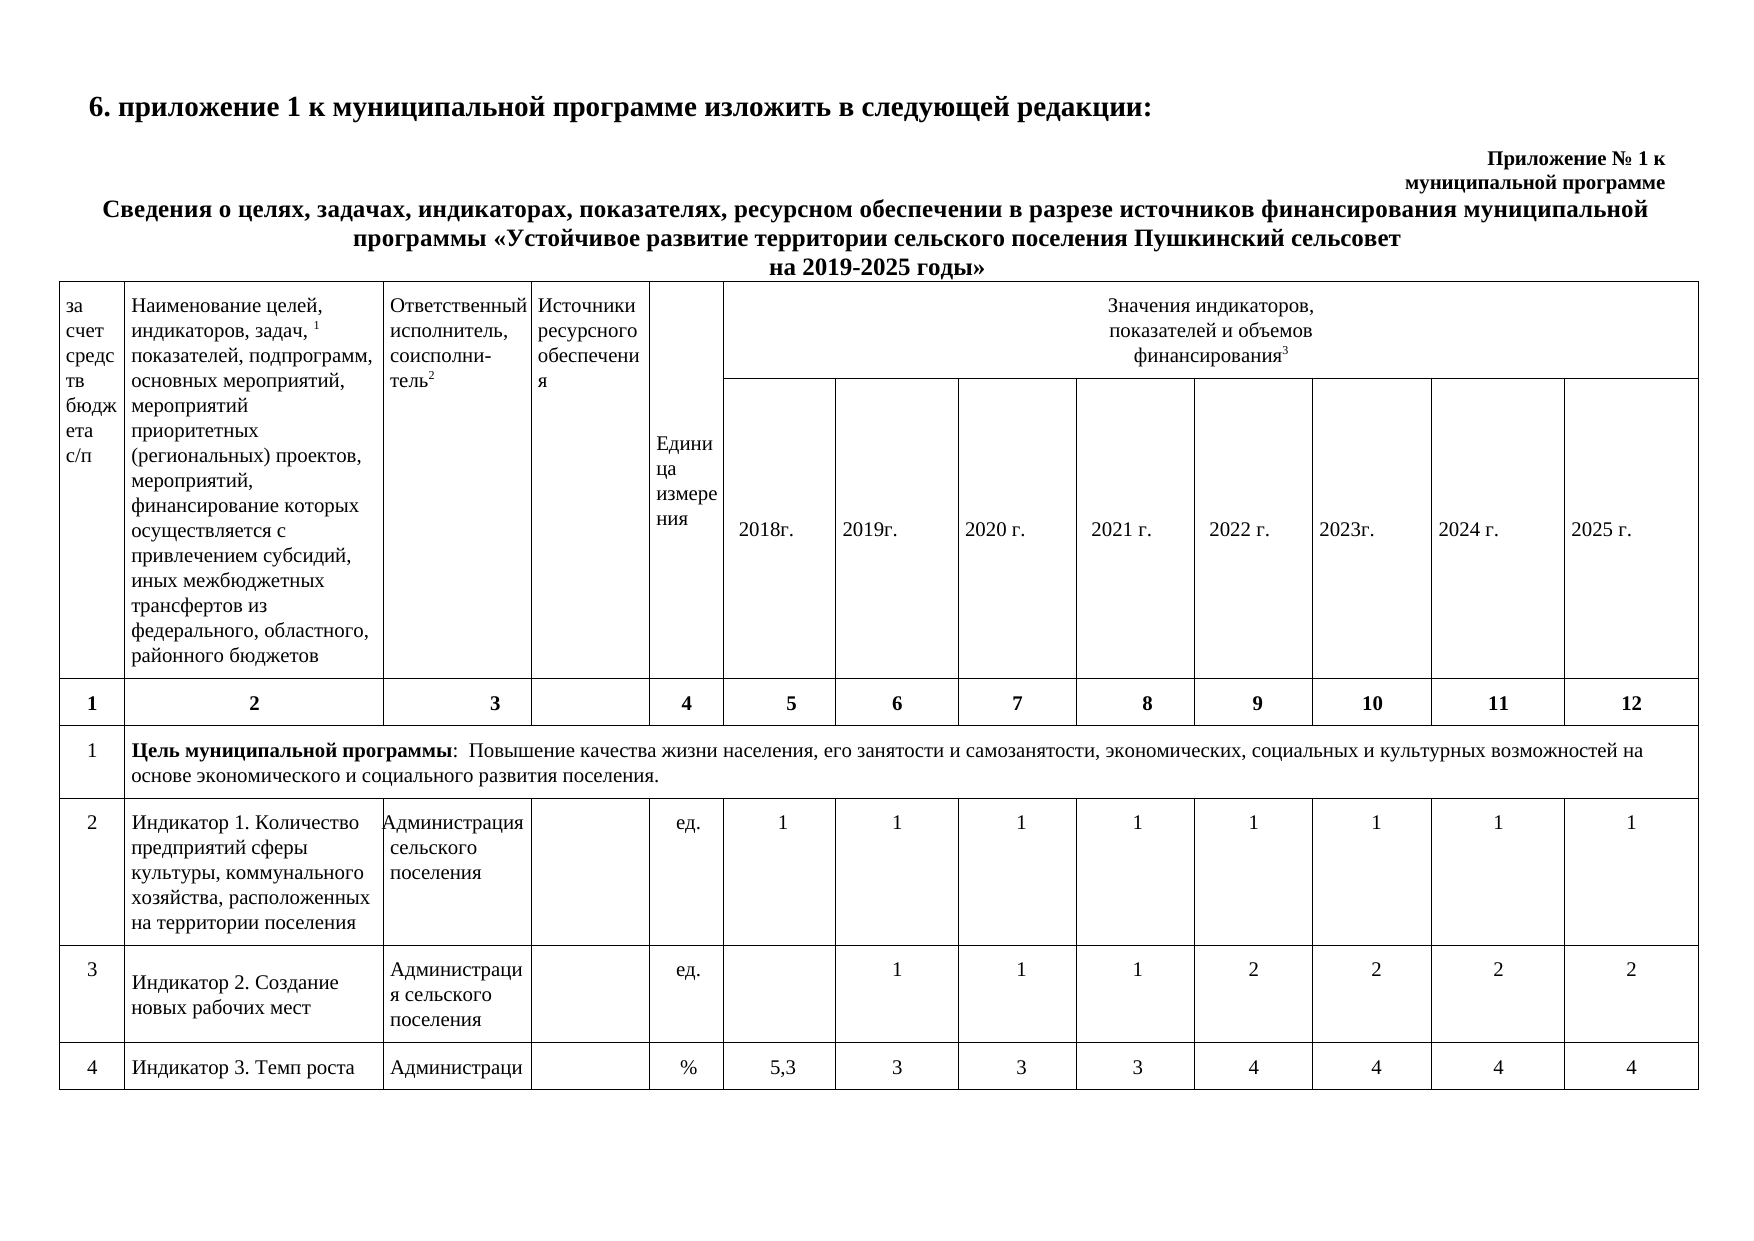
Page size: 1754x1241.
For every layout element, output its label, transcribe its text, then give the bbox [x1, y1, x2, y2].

table_cell 1 [836, 946, 958, 1042]
table_cell 2024 г. [1432, 379, 1564, 678]
table_header Источники ресурсного обеспечения [532, 282, 649, 678]
table_cell [724, 946, 835, 1042]
table_cell % [650, 1043, 723, 1089]
table_cell 7 [959, 679, 1076, 725]
table_cell 2 [1432, 946, 1564, 1042]
table_cell [532, 946, 649, 1042]
table_cell Цель муниципальной программы: Повышение качества жизни населения, его занятости и самозанятости, экономических, социальных и культурных возможностей на основе экономического и социального развития поселения. [125, 726, 1698, 797]
text Сведения о целях, задачах, индикаторах, показателях, ресурсном обеспечении в разрезе источников финансирования муниципальной программы «Устойчивое развитие территории сельского поселения Пушкинский сельсовет [89, 194, 353, 252]
table_cell 2 [125, 679, 383, 725]
text Приложение № 1 к [89, 146, 1665, 170]
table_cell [125, 1043, 383, 1089]
table_cell 4 [1313, 1043, 1431, 1089]
table_cell Индикатор 1. Количество предприятий сферы культуры, коммунального хозяйства, расположенных на территории поселения [125, 799, 383, 945]
table_cell 1 [959, 799, 1076, 945]
table_cell 2022 г. [1195, 379, 1312, 678]
table_cell 1 [1313, 799, 1431, 945]
table_cell ед. [650, 946, 723, 1042]
table_cell 4 [650, 679, 723, 725]
table_cell 2019г. [836, 379, 958, 678]
table_cell 2 [60, 799, 124, 945]
table_cell 5 [724, 679, 835, 725]
table_cell 2018г. [724, 379, 835, 678]
table_cell 2 [1313, 946, 1431, 1042]
table_cell 2023г. [1313, 379, 1431, 678]
table_cell 9 [1195, 679, 1312, 725]
table_cell 1 [60, 679, 124, 725]
table_cell 1 [1565, 799, 1698, 945]
text 6. приложение 1 к муниципальной программе изложить в следующей редакции: [89, 89, 1665, 122]
table_cell 1 [1077, 799, 1194, 945]
table_cell 11 [1432, 679, 1564, 725]
table_cell Администрация сельского поселения [384, 946, 531, 1042]
table_cell 4 [1565, 1043, 1698, 1089]
table_cell 2021 г. [1077, 379, 1194, 678]
table_cell [532, 799, 649, 945]
table_cell 3 [384, 679, 531, 725]
table_cell [532, 679, 649, 725]
table_cell 1 [60, 726, 124, 797]
table_cell 4 [1432, 1043, 1564, 1089]
table_cell 4 [1195, 1043, 1312, 1089]
table_header Единица измерения [650, 282, 723, 678]
table_header Ответственный исполнитель, соисполни-тель2 [384, 282, 531, 678]
table_cell 5,3 [724, 1043, 835, 1089]
text муниципальной программе [89, 170, 1665, 194]
table_cell 1 [1077, 946, 1194, 1042]
table_cell 1 [836, 799, 958, 945]
table_cell 1 [1195, 799, 1312, 945]
table_cell 1 [1432, 799, 1564, 945]
text Сведения о целях, задачах, индикаторах, показателях, ресурсном обеспечении в разрезе источников финансирования муниципальной программы «Устойчивое развитие территории сельского поселения Пушкинский сельсовет [494, 194, 1665, 252]
table_cell [532, 1043, 649, 1089]
table_cell 10 [1313, 679, 1431, 725]
table_cell 3 [959, 1043, 1076, 1089]
table_cell Индикатор 2. Создание новых рабочих мест [125, 946, 383, 1042]
table_cell 2 [1565, 946, 1698, 1042]
table_cell 3 [836, 1043, 958, 1089]
table_cell 8 [1077, 679, 1194, 725]
table_cell Администрация сельского поселения [384, 799, 531, 945]
table_cell 2020 г. [959, 379, 1076, 678]
table_cell 1 [724, 799, 835, 945]
table_cell 12 [1565, 679, 1698, 725]
table_cell 6 [836, 679, 958, 725]
table_cell 2 [1195, 946, 1312, 1042]
table_cell 2025 г. [1565, 379, 1698, 678]
table_cell 3 [1077, 1043, 1194, 1089]
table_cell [384, 1043, 531, 1089]
table_header Значения индикаторов, показателей и объемов финансирования3 [724, 282, 1698, 378]
text на 2019-2025 годы» [89, 252, 1665, 281]
table_header за счет средств бюджета с/п [60, 282, 124, 678]
table_cell 1 [959, 946, 1076, 1042]
table_cell 4 [60, 1043, 124, 1089]
table_cell 3 [60, 946, 124, 1042]
table_cell ед. [650, 799, 723, 945]
table_header Наименование целей, индикаторов, задач, 1 показателей, подпрограмм, основных мероприятий, мероприятий приоритетных (региональных) проектов, мероприятий, финансирование которых осуществляется с привлечением субсидий, иных межбюджетных трансфертов из федерального, областного, районного бюджетов [125, 282, 383, 678]
